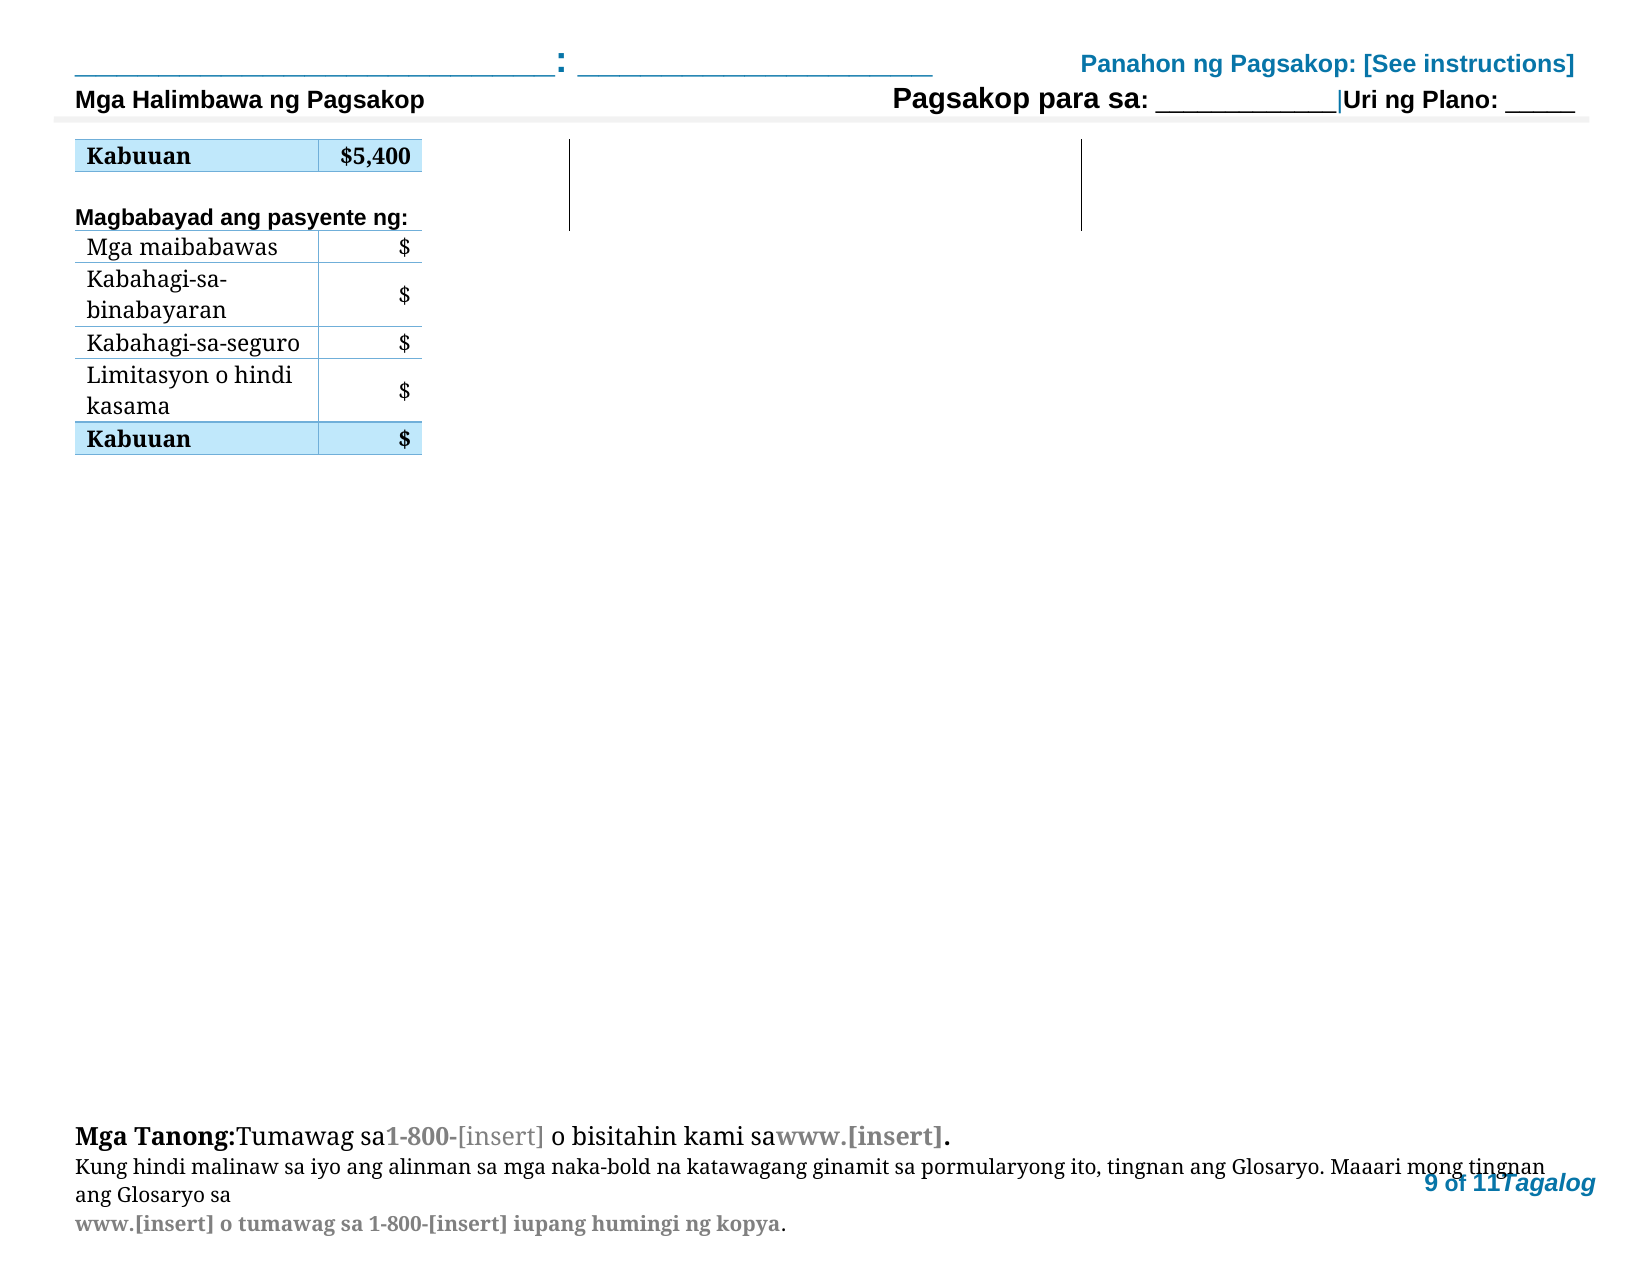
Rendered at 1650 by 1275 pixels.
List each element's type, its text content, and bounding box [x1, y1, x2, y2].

table_header $ [319, 231, 422, 262]
table_cell Kabuuan [75, 140, 318, 171]
table_cell $5,400 [319, 140, 422, 171]
table_cell $ [319, 423, 422, 454]
table_cell Limitasyon o hindi kasama [75, 359, 318, 421]
table_cell Kabahagi-sa-binabayaran [75, 263, 318, 326]
text Magbabayad ang pasyente ng: [75, 203, 550, 230]
table_cell $ [319, 359, 422, 421]
table_cell Kabahagi-sa-seguro [75, 327, 318, 358]
table_header Mga maibabawas [75, 231, 318, 262]
table_cell $ [319, 263, 422, 326]
table_cell Kabuuan [75, 423, 318, 454]
table_cell $ [319, 327, 422, 358]
